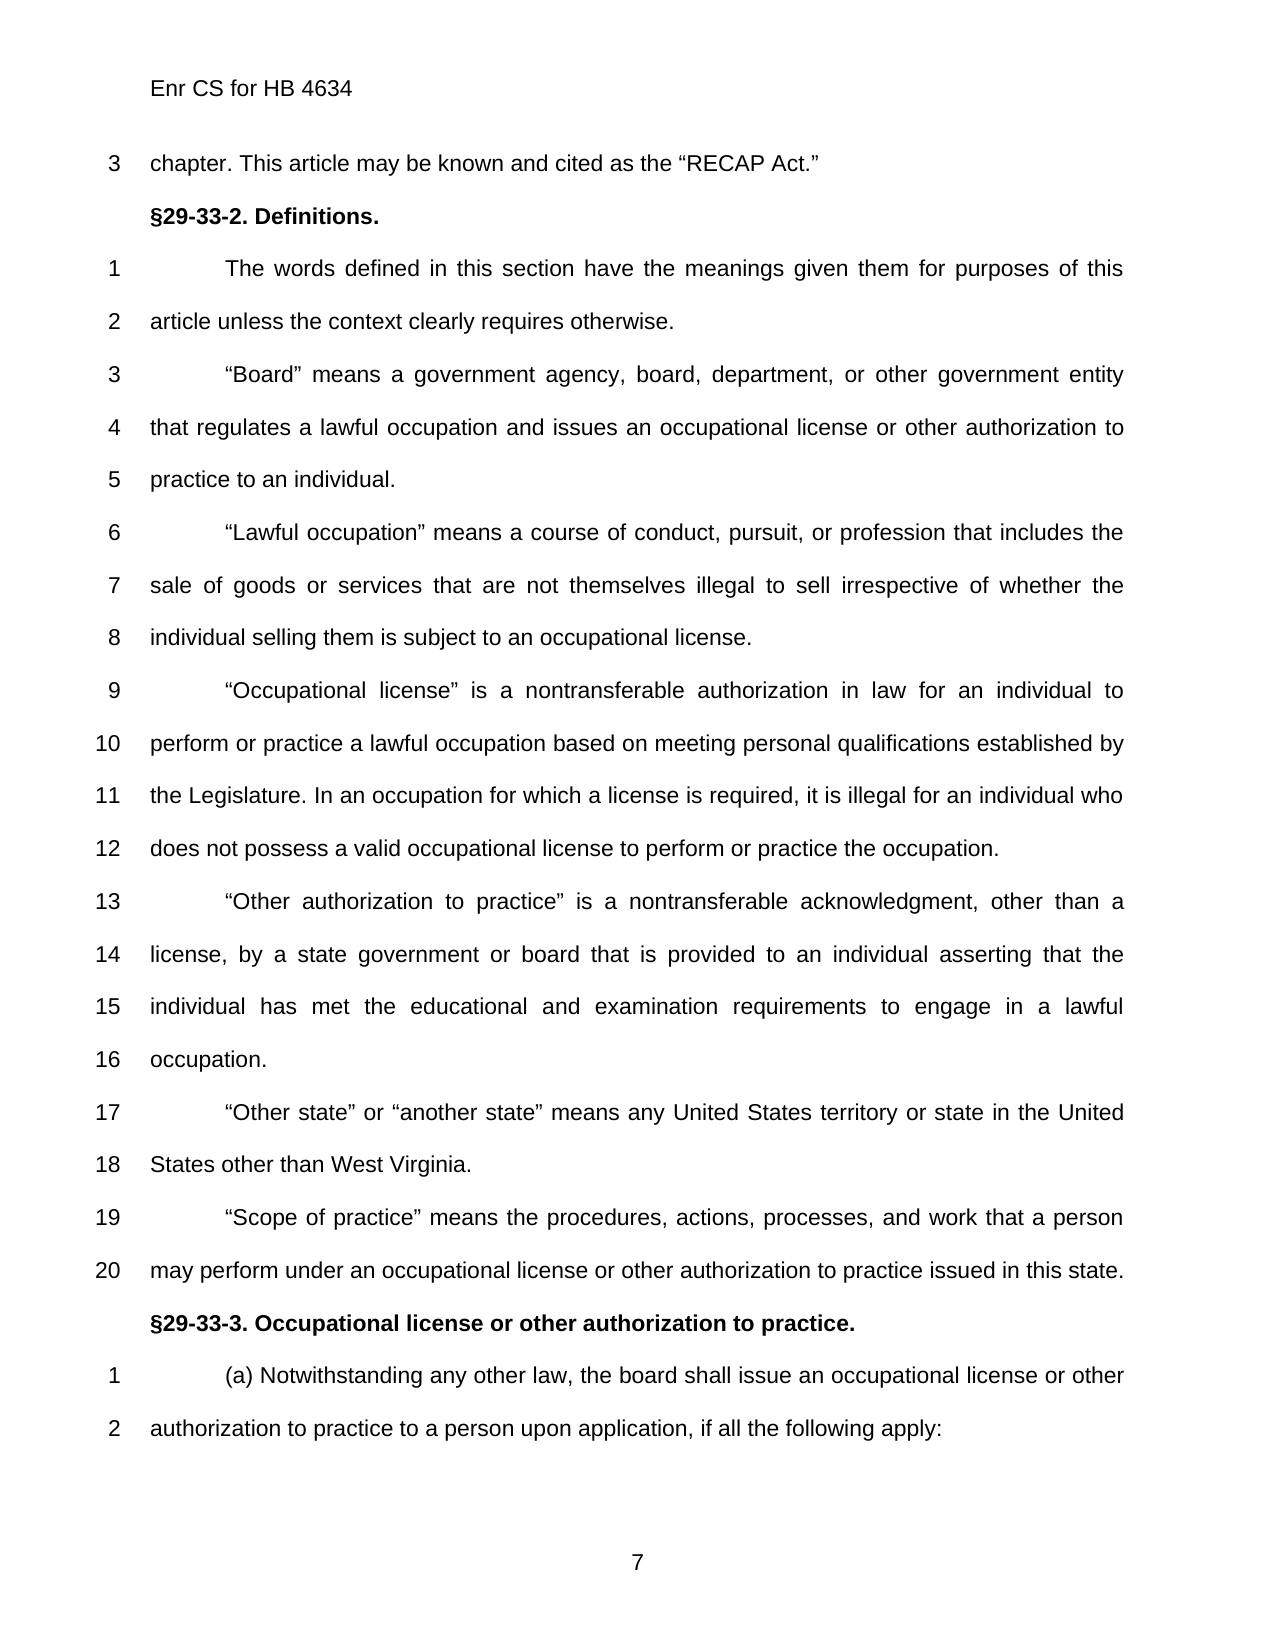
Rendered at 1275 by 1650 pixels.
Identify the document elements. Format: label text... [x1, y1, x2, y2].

text “Other state” or “another state” means any United States territory or state in the United States other than West Virginia. [150, 1099, 1125, 1178]
text (a) Notwithstanding any other law, the board shall issue an occupational license or other authorization to practice to a person upon application, if all the following apply: [150, 1362, 1125, 1441]
text “Board” means a government agency, board, department, or other government entity that regulates a lawful occupation and issues an occupational license or other authorization to practice to an individual. [150, 361, 1125, 493]
text “Lawful occupation” means a course of conduct, pursuit, or profession that includes the sale of goods or services that are not themselves illegal to sell irrespective of whether the individual selling them is subject to an occupational license. [150, 519, 1125, 651]
text “Other authorization to practice” is a nontransferable acknowledgment, other than a license, by a state government or board that is provided to an individual asserting that the individual has met the educational and examination requirements to engage in a lawful occupation. [150, 888, 1125, 1072]
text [150, 150, 1125, 176]
text “Occupational license” is a nontransferable authorization in law for an individual to perform or practice a lawful occupation based on meeting personal qualifications established by the Legislature. In an occupation for which a license is required, it is illegal for an individual who does not possess a valid occupational license to perform or practice the occupation. [150, 677, 1125, 862]
text The words defined in this section have the meanings given them for purposes of this article unless the context clearly requires otherwise. [150, 255, 1125, 334]
subtitle §29-33-2. Definitions. [150, 203, 1125, 229]
subtitle §29-33-3. Occupational license or other authorization to practice. [150, 1309, 1125, 1336]
text “Scope of practice” means the procedures, actions, processes, and work that a person may perform under an occupational license or other authorization to practice issued in this state. [150, 1204, 1125, 1283]
